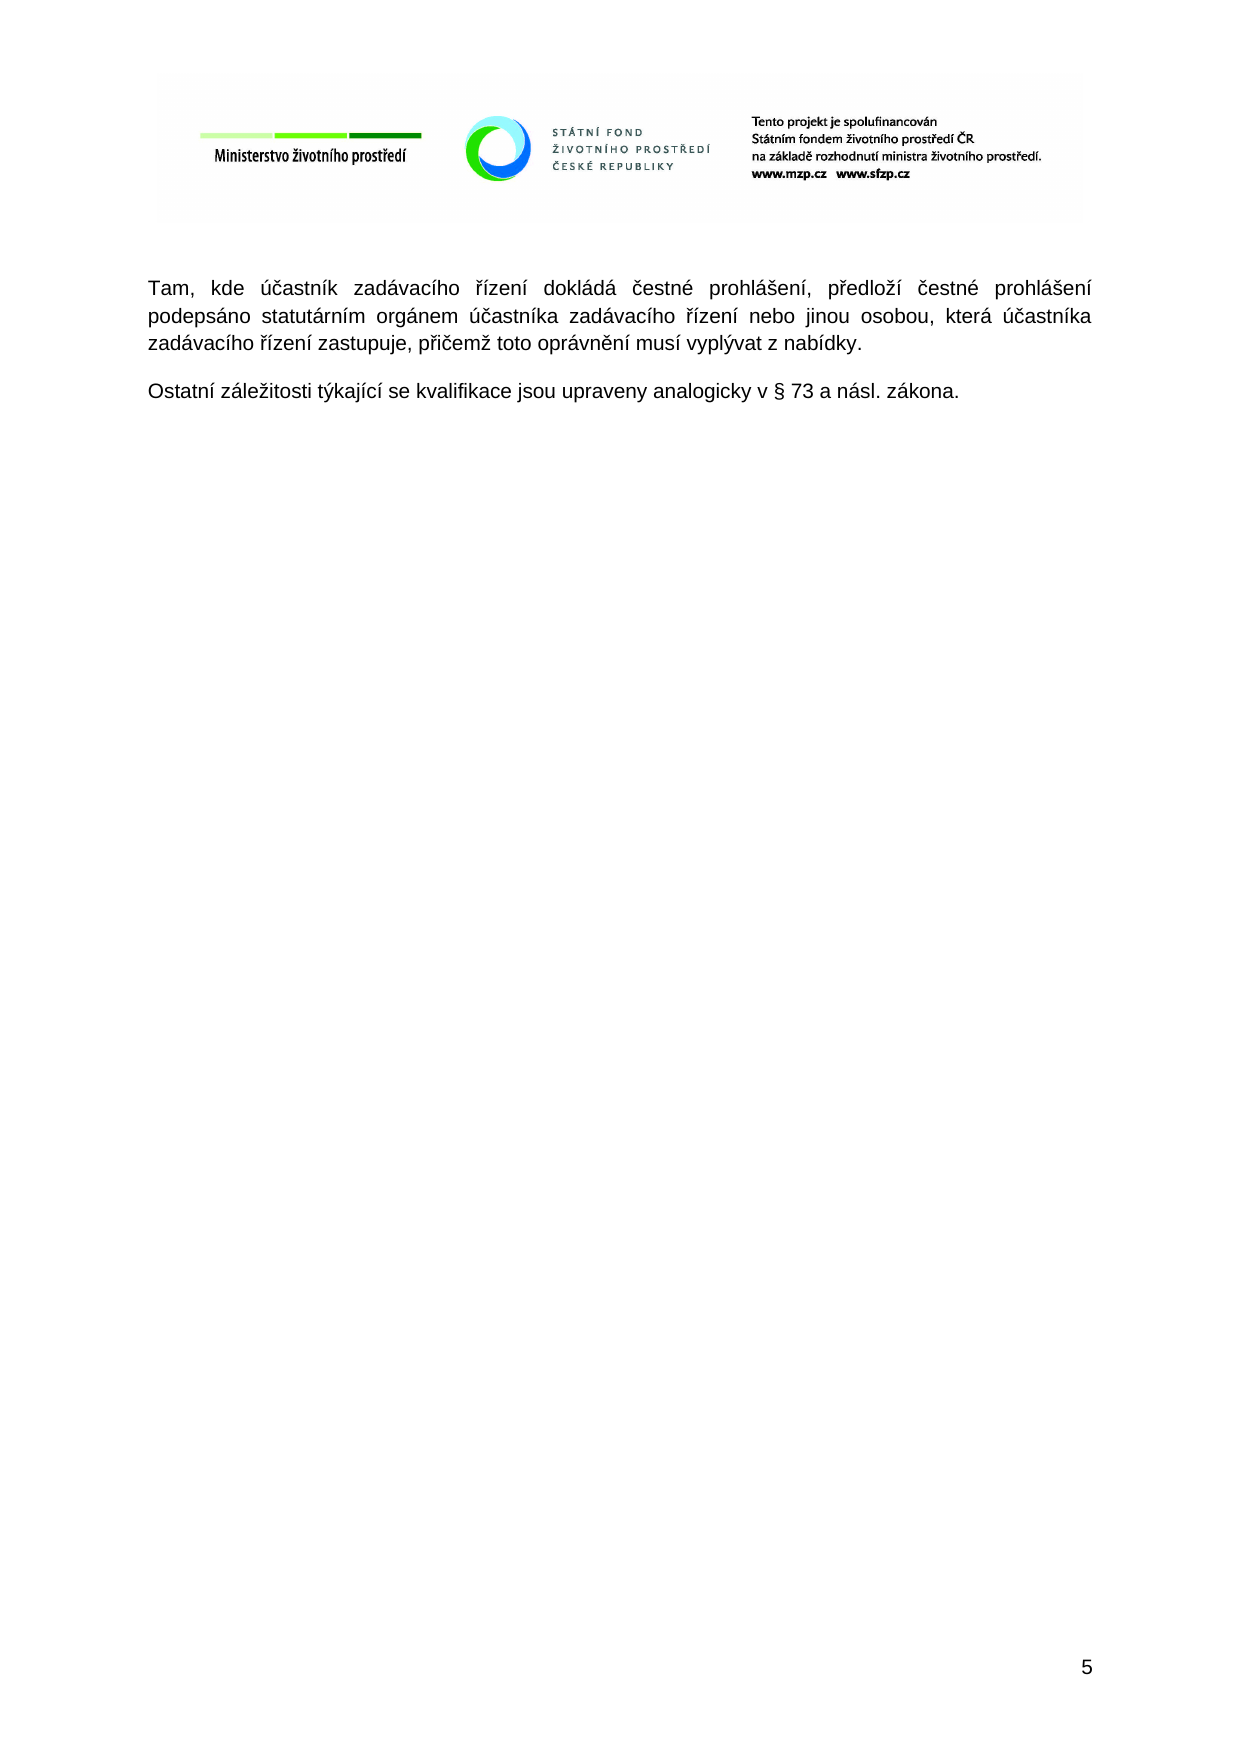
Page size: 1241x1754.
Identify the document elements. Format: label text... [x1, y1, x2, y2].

text Ostatní záležitosti týkající se kvalifikace jsou upraveny analogicky v § 73 a násl. zákona. [148, 379, 1093, 403]
text Tam, kde účastník zadávacího řízení dokládá čestné prohlášení, předloží čestné prohlášení podepsáno statutárním orgánem účastníka zadávacího řízení nebo jinou osobou, která účastníka zadávacího řízení zastupuje, přičemž toto oprávnění musí vyplývat z nabídky. [148, 276, 1093, 355]
picture [157, 73, 1084, 223]
